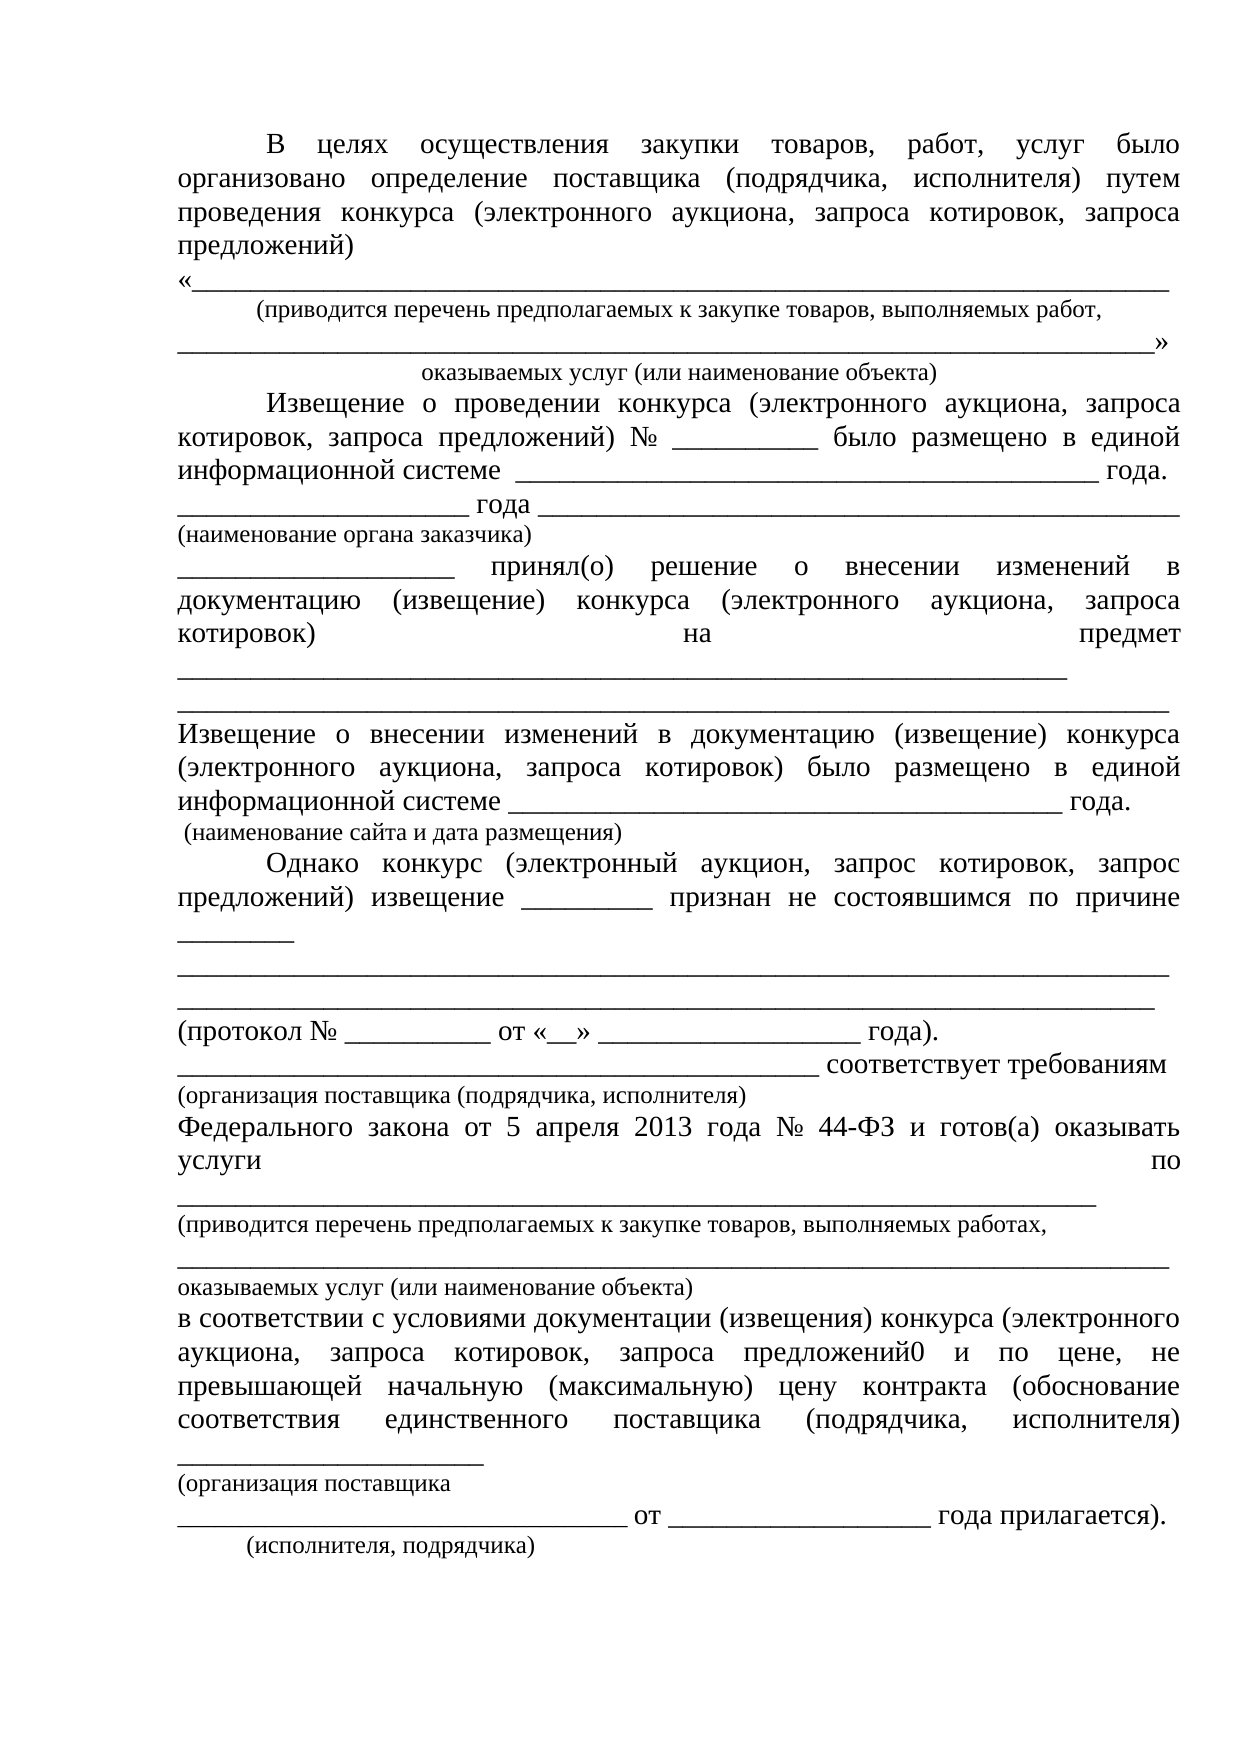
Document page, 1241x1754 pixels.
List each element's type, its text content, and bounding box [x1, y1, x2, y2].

text (приводится перечень предполагаемых к закупке товаров, выполняемых работах, [177, 1209, 1181, 1238]
text ____________________ года ____________________________________________ [177, 486, 1181, 519]
text (наименование сайта и дата размещения) [177, 817, 1181, 845]
text Однако конкурс (электронный аукцион, запрос котировок, запрос предложений) извещение _________ признан не состоявшимся по причине ________ [177, 845, 1181, 946]
text оказываемых услуг (или наименование объекта) [177, 357, 1181, 385]
text Извещение о внесении изменений в документацию (извещение) конкурса (электронного аукциона, запроса котировок) было размещено в единой информационной системе ______________________________________ года. [177, 716, 1181, 817]
text (организация поставщика [177, 1468, 1181, 1497]
text ___________________________________________________________________» [177, 323, 1181, 357]
text (исполнителя, подрядчика) [177, 1531, 1181, 1559]
text ____________________________________________________________________ [177, 1238, 1181, 1272]
text оказываемых услуг (или наименование объекта) [177, 1272, 1181, 1301]
text Федерального закона от 5 апреля 2013 года № 44-ФЗ и готов(а) оказывать услуги по _______________________________________________________________ [177, 1109, 1181, 1209]
text ____________________________________ от __________________ года прилагается). [177, 1497, 1181, 1531]
text _______________________________________________________________________________________________________________________________________ [177, 946, 1181, 1013]
text в соответствии с условиями документации (извещения) конкурса (электронного аукциона, запроса котировок, запроса предложений0 и по цене, не превышающей начальную (максимальную) цену контракта (обоснование соответствия единственного поставщика (подрядчика, исполнителя) _____________________ [177, 1301, 1181, 1468]
text ____________________________________________________________________ [177, 682, 1181, 716]
text ___________________ принял(о) решение о внесении изменений в документацию (извещение) конкурса (электронного аукциона, запроса котировок) на предмет _____________________________________________________________ [177, 548, 1181, 682]
text «___________________________________________________________________ [177, 261, 1181, 294]
text (приводится перечень предполагаемых к закупке товаров, выполняемых работ, [177, 294, 1181, 323]
text (наименование органа заказчика) [177, 519, 1181, 548]
text В целях осуществления закупки товаров, работ, услуг было организовано определение поставщика (подрядчика, исполнителя) путем проведения конкурса (электронного аукциона, запроса котировок, запроса предложений) [177, 127, 1181, 261]
text Извещение о проведении конкурса (электронного аукциона, запроса котировок, запроса предложений) № __________ было размещено в единой информационной системе ________________________________________ года. [177, 385, 1181, 486]
text ____________________________________________ соответствует требованиям [177, 1047, 1181, 1080]
text (организация поставщика (подрядчика, исполнителя) [177, 1080, 1181, 1109]
text (протокол № __________ от «__» __________________ года). [177, 1013, 1181, 1047]
